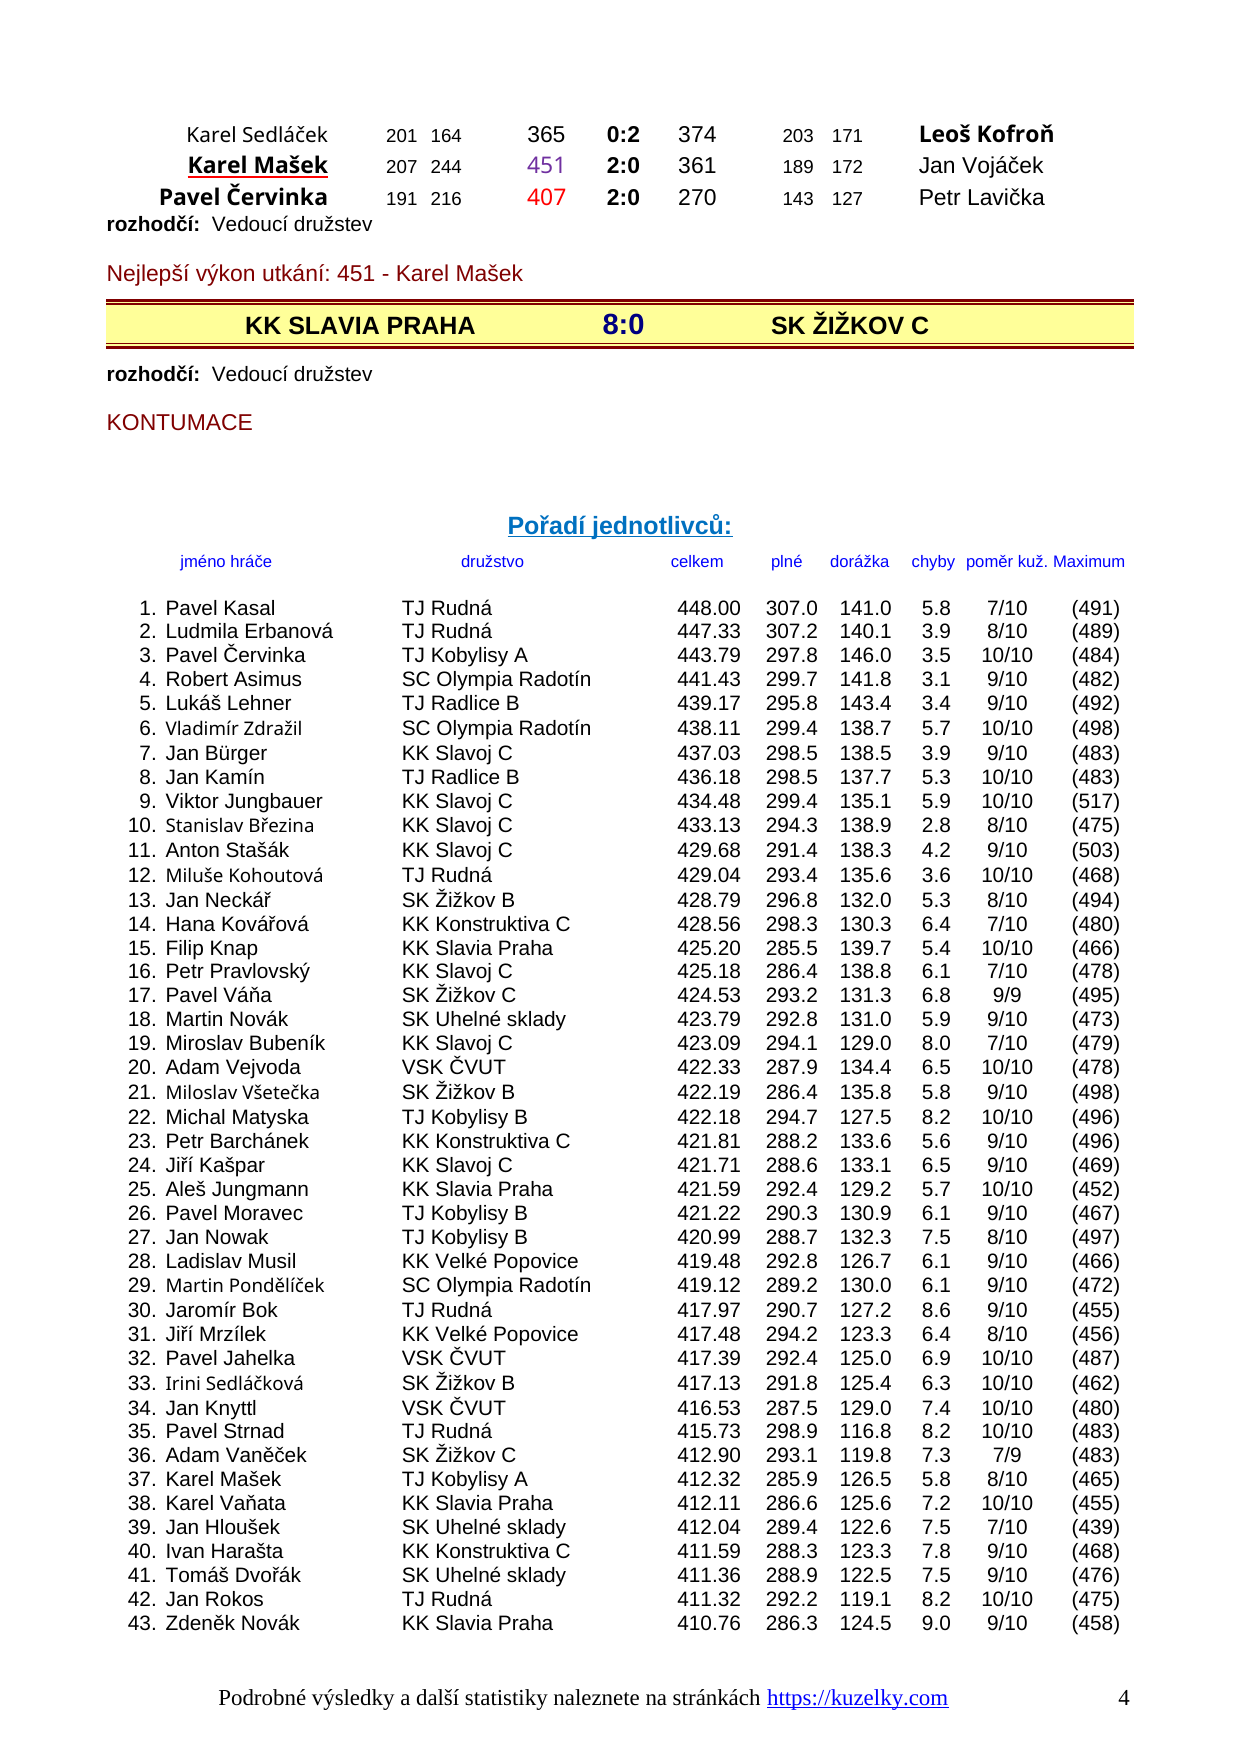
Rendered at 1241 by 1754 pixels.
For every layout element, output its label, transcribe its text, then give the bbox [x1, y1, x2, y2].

text KONTUMACE [106, 409, 1134, 436]
text 21. Miloslav Všetečka SK Žižkov B 422.19 286.4 135.8 5.8 9/10 (498) [106, 1079, 1134, 1105]
text 15. Filip Knap KK Slavia Praha 425.20 285.5 139.7 5.4 10/10 (466) [106, 935, 1134, 959]
text 7. Jan Bürger KK Slavoj C 437.03 298.5 138.5 3.9 9/10 (483) [106, 741, 1134, 764]
text 41. Tomáš Dvořák SK Uhelné sklady 411.36 288.9 122.5 7.5 9/10 (476) [106, 1563, 1134, 1587]
text 6. Vladimír Zdražil SC Olympia Radotín 438.11 299.4 138.7 5.7 10/10 (498) [106, 715, 1134, 741]
text 12. Miluše Kohoutová TJ Rudná 429.04 293.4 135.6 3.6 10/10 (468) [106, 862, 1134, 887]
text 13. Jan Neckář SK Žižkov B 428.79 296.8 132.0 5.3 8/10 (494) [106, 887, 1134, 911]
text Pavel Červinka 191 216 407 2:0 270 143 127 Petr Lavička [106, 181, 1134, 212]
text 27. Jan Nowak TJ Kobylisy B 420.99 288.7 132.3 7.5 8/10 (497) [106, 1224, 1134, 1248]
text 32. Pavel Jahelka VSK ČVUT 417.39 292.4 125.0 6.9 10/10 (487) [106, 1346, 1134, 1370]
text 23. Petr Barchánek KK Konstruktiva C 421.81 288.2 133.6 5.6 9/10 (496) [106, 1129, 1134, 1153]
text 1. Pavel Kasal TJ Rudná 448.00 307.0 141.0 5.8 7/10 (491) [106, 595, 1134, 619]
text Pořadí jednotlivců: [94, 511, 1145, 540]
text 34. Jan Knyttl VSK ČVUT 416.53 287.5 129.0 7.4 10/10 (480) [106, 1395, 1134, 1419]
text Karel Mašek 207 244 451 2:0 361 189 172 Jan Vojáček [106, 149, 1134, 181]
text 11. Anton Stašák KK Slavoj C 429.68 291.4 138.3 4.2 9/10 (503) [106, 838, 1134, 862]
text 8. Jan Kamín TJ Radlice B 436.18 298.5 137.7 5.3 10/10 (483) [106, 764, 1134, 788]
text 20. Adam Vejvoda VSK ČVUT 422.33 287.9 134.4 6.5 10/10 (478) [106, 1055, 1134, 1079]
text 43. Zdeněk Novák KK Slavia Praha 410.76 286.3 124.5 9.0 9/10 (458) [106, 1611, 1134, 1635]
text 19. Miroslav Bubeník KK Slavoj C 423.09 294.1 129.0 8.0 7/10 (479) [106, 1031, 1134, 1055]
text 31. Jiří Mrzílek KK Velké Popovice 417.48 294.2 123.3 6.4 8/10 (456) [106, 1322, 1134, 1346]
text Karel Sedláček 201 164 365 0:2 374 203 171 Leoš Kofroň [106, 118, 1134, 149]
text 36. Adam Vaněček SK Žižkov C 412.90 293.1 119.8 7.3 7/9 (483) [106, 1443, 1134, 1467]
text KK Slavia Praha 8:0 SK Žižkov C [106, 305, 1134, 343]
text 14. Hana Kovářová KK Konstruktiva C 428.56 298.3 130.3 6.4 7/10 (480) [106, 911, 1134, 935]
text 30. Jaromír Bok TJ Rudná 417.97 290.7 127.2 8.6 9/10 (455) [106, 1298, 1134, 1322]
text 4. Robert Asimus SC Olympia Radotín 441.43 299.7 141.8 3.1 9/10 (482) [106, 667, 1134, 691]
text 9. Viktor Jungbauer KK Slavoj C 434.48 299.4 135.1 5.9 10/10 (517) [106, 788, 1134, 812]
text 17. Pavel Váňa SK Žižkov C 424.53 293.2 131.3 6.8 9/9 (495) [106, 983, 1134, 1007]
text 39. Jan Hloušek SK Uhelné sklady 412.04 289.4 122.6 7.5 7/10 (439) [106, 1515, 1134, 1539]
text 5. Lukáš Lehner TJ Radlice B 439.17 295.8 143.4 3.4 9/10 (492) [106, 691, 1134, 715]
text 28. Ladislav Musil KK Velké Popovice 419.48 292.8 126.7 6.1 9/10 (466) [106, 1248, 1134, 1272]
text Nejlepší výkon utkání: 451 - Karel Mašek [106, 260, 1134, 286]
text 26. Pavel Moravec TJ Kobylisy B 421.22 290.3 130.9 6.1 9/10 (467) [106, 1201, 1134, 1224]
text 3. Pavel Červinka TJ Kobylisy A 443.79 297.8 146.0 3.5 10/10 (484) [106, 643, 1134, 667]
text 38. Karel Vaňata KK Slavia Praha 412.11 286.6 125.6 7.2 10/10 (455) [106, 1491, 1134, 1515]
text 24. Jiří Kašpar KK Slavoj C 421.71 288.6 133.1 6.5 9/10 (469) [106, 1153, 1134, 1177]
text 42. Jan Rokos TJ Rudná 411.32 292.2 119.1 8.2 10/10 (475) [106, 1587, 1134, 1611]
text 22. Michal Matyska TJ Kobylisy B 422.18 294.7 127.5 8.2 10/10 (496) [106, 1105, 1134, 1129]
text 10. Stanislav Březina KK Slavoj C 433.13 294.3 138.9 2.8 8/10 (475) [106, 812, 1134, 838]
text 25. Aleš Jungmann KK Slavia Praha 421.59 292.4 129.2 5.7 10/10 (452) [106, 1177, 1134, 1201]
text 33. Irini Sedláčková SK Žižkov B 417.13 291.8 125.4 6.3 10/10 (462) [106, 1370, 1134, 1395]
text rozhodčí: Vedoucí družstev [106, 212, 1134, 236]
text jméno hráče družstvo celkem plné dorážka chyby poměr kuž. Maximum [106, 552, 1134, 571]
text 37. Karel Mašek TJ Kobylisy A 412.32 285.9 126.5 5.8 8/10 (465) [106, 1467, 1134, 1491]
text 2. Ludmila Erbanová TJ Rudná 447.33 307.2 140.1 3.9 8/10 (489) [106, 619, 1134, 643]
text 40. Ivan Harašta KK Konstruktiva C 411.59 288.3 123.3 7.8 9/10 (468) [106, 1539, 1134, 1563]
text 16. Petr Pravlovský KK Slavoj C 425.18 286.4 138.8 6.1 7/10 (478) [106, 959, 1134, 983]
text 29. Martin Pondělíček SC Olympia Radotín 419.12 289.2 130.0 6.1 9/10 (472) [106, 1272, 1134, 1298]
text rozhodčí: Vedoucí družstev [106, 361, 1134, 385]
text 18. Martin Novák SK Uhelné sklady 423.79 292.8 131.0 5.9 9/10 (473) [106, 1007, 1134, 1031]
text 35. Pavel Strnad TJ Rudná 415.73 298.9 116.8 8.2 10/10 (483) [106, 1419, 1134, 1443]
